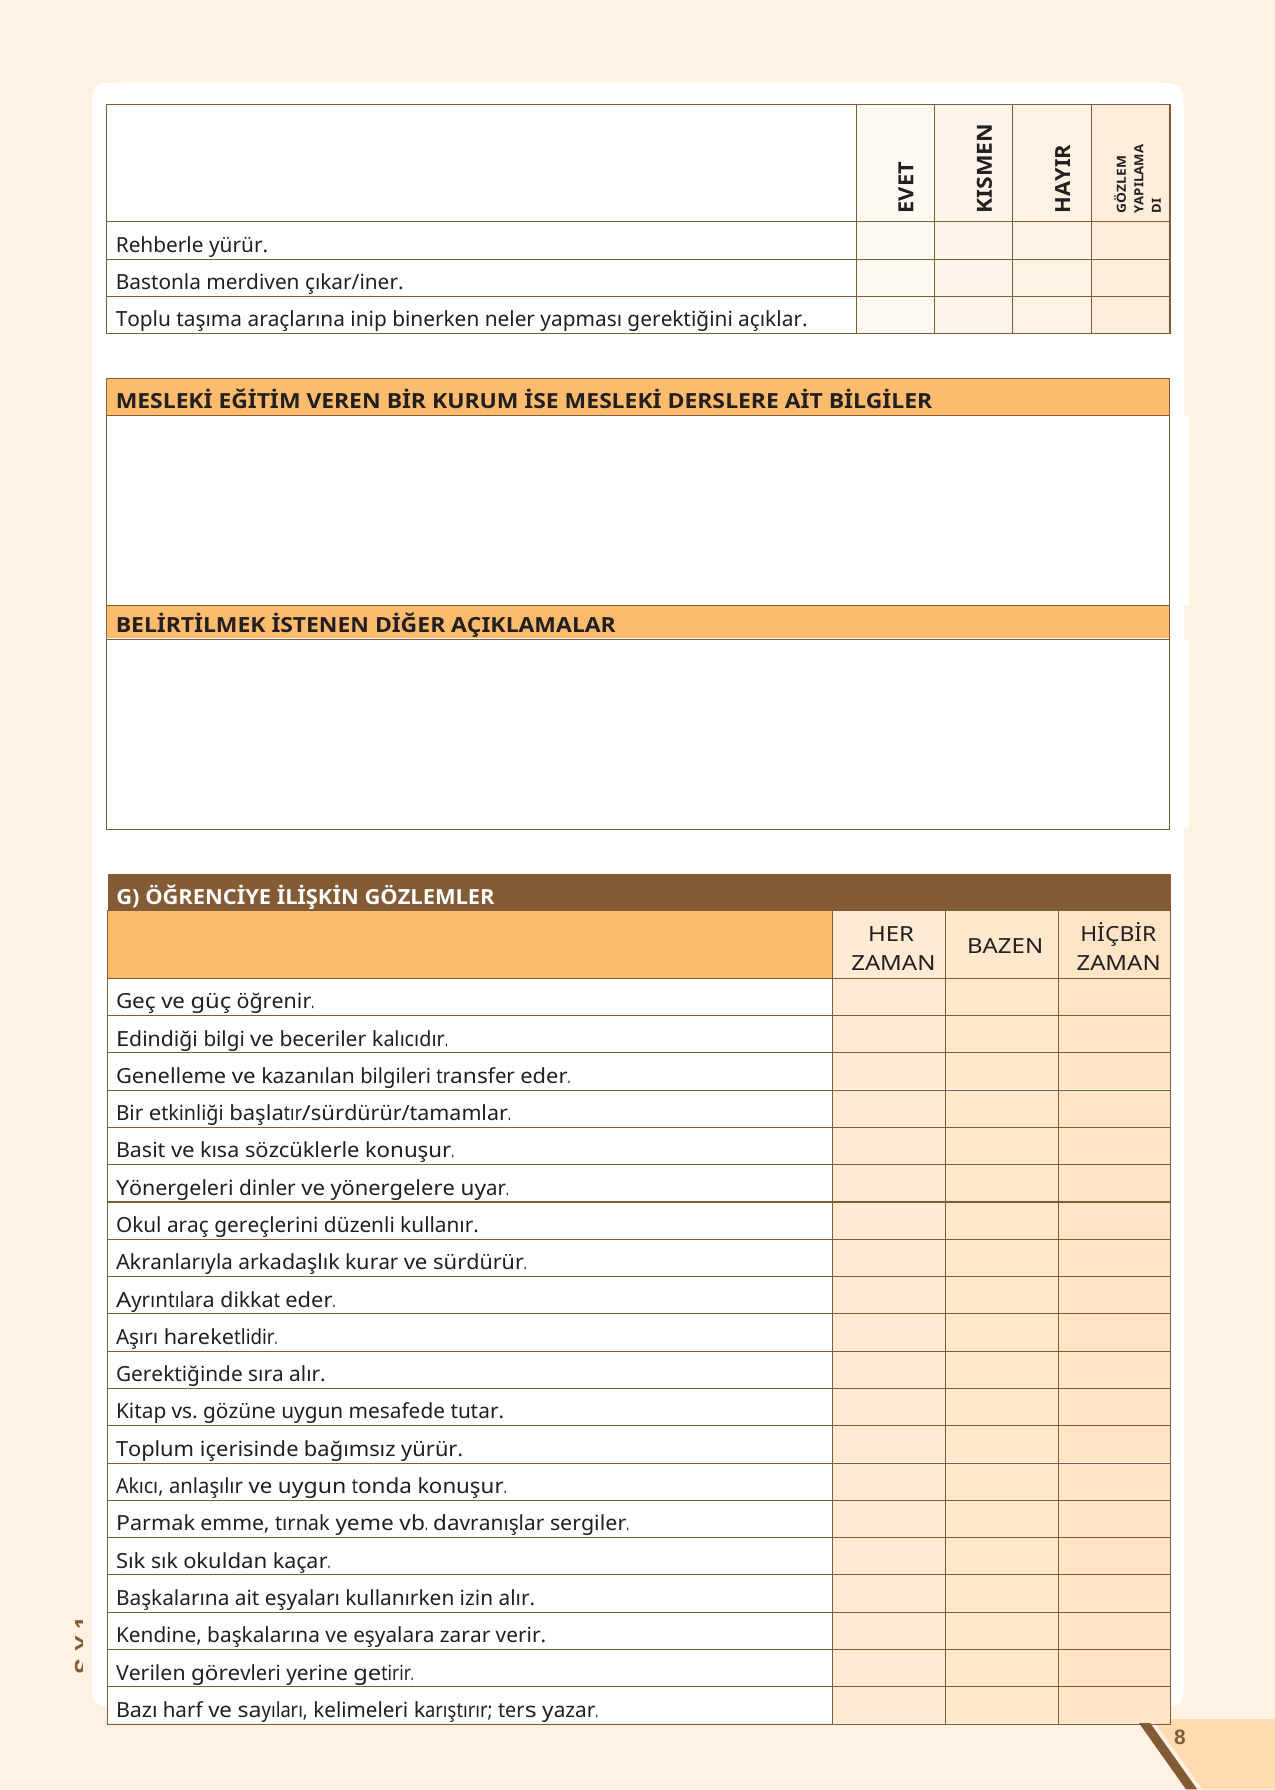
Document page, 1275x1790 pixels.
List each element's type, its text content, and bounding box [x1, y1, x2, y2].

table_cell Parmak emme, tırnak yeme vb. davranışlar sergiler. [108, 1501, 832, 1537]
table_cell [946, 1128, 1058, 1164]
table_cell Okul araç gereçlerini düzenli kullanır. [108, 1203, 832, 1239]
table_cell [946, 1352, 1058, 1388]
table_cell [107, 640, 1169, 829]
table_cell Başkalarına ait eşyaları kullanırken izin alır. [108, 1575, 832, 1612]
table_cell [107, 416, 1169, 605]
table_cell [946, 1426, 1058, 1462]
table_cell [1013, 297, 1091, 333]
table_cell [833, 1613, 945, 1649]
table_cell HİÇBİR ZAMAN [1059, 911, 1170, 978]
table_cell [1059, 1165, 1170, 1201]
table_cell Sık sık okuldan kaçar. [108, 1538, 832, 1574]
table_cell [833, 1464, 945, 1500]
table_cell [1059, 1650, 1170, 1686]
table_cell [1059, 1053, 1170, 1089]
table_cell [108, 911, 832, 978]
table_cell Edindiği bilgi ve beceriler kalıcıdır. [108, 1016, 832, 1052]
table_cell [1092, 222, 1169, 258]
table_cell [946, 1203, 1058, 1239]
table_cell [833, 1053, 945, 1089]
table_header EVET [857, 105, 934, 221]
table_cell [946, 1575, 1058, 1612]
table_cell [833, 1277, 945, 1313]
table_cell Ayrıntılara dikkat eder. [108, 1277, 832, 1313]
table_cell Bazı harf ve sayıları, kelimeleri karıştırır; ters yazar. [108, 1687, 832, 1723]
table_cell [833, 979, 945, 1015]
table_cell Kendine, başkalarına ve eşyalara zarar verir. [108, 1613, 832, 1649]
table_cell [833, 1016, 945, 1052]
table_cell Geç ve güç öğrenir. [108, 979, 832, 1015]
table_cell [946, 1613, 1058, 1649]
table_cell [833, 1091, 945, 1127]
table_cell [935, 260, 1012, 296]
table_cell [833, 1128, 945, 1164]
table_cell [833, 1501, 945, 1537]
table_cell Toplu taşıma araçlarına inip binerken neler yapması gerektiğini açıklar. [107, 297, 856, 333]
table_cell BAZEN [946, 911, 1058, 978]
table_header MESLEKİ EĞİTİM VEREN BİR KURUM İSE MESLEKİ DERSLERE AİT BİLGİLER [107, 379, 1169, 415]
table_cell [833, 1240, 945, 1276]
table_cell Aşırı hareketlidir. [108, 1314, 832, 1351]
table_cell [833, 1203, 945, 1239]
table_cell [946, 1053, 1058, 1089]
table_cell HER ZAMAN [833, 911, 945, 978]
table_cell Genelleme ve kazanılan bilgileri transfer eder. [108, 1053, 832, 1089]
table_cell [1059, 1091, 1170, 1127]
table_header GÖZLEM YAPILAMADI [1092, 105, 1169, 221]
table_cell [833, 1314, 945, 1351]
table_cell [946, 1464, 1058, 1500]
table_cell [1059, 1016, 1170, 1052]
table_cell [1059, 1538, 1170, 1574]
table_cell [833, 1352, 945, 1388]
table_cell [1059, 1240, 1170, 1276]
table_cell [1013, 222, 1091, 258]
table_cell Yönergeleri dinler ve yönergelere uyar. [108, 1165, 832, 1201]
table_cell [946, 979, 1058, 1015]
table_cell [1092, 297, 1169, 333]
table_cell [833, 1687, 945, 1723]
table_header HAYIR [1013, 105, 1091, 221]
table_cell [946, 1501, 1058, 1537]
table_cell [946, 1091, 1058, 1127]
table_cell Kitap vs. gözüne uygun mesafede tutar. [108, 1389, 832, 1425]
table_header KISMEN [935, 105, 1012, 221]
table_header G) ÖĞRENCİYE İLİŞKİN GÖZLEMLER [108, 874, 1171, 910]
table_cell [1059, 1277, 1170, 1313]
table_cell [1059, 1501, 1170, 1537]
table_cell Toplum içerisinde bağımsız yürür. [108, 1426, 832, 1462]
table_cell [1092, 260, 1169, 296]
table_cell [857, 297, 934, 333]
table_cell [833, 1426, 945, 1462]
table_cell [1059, 979, 1170, 1015]
table_cell Bir etkinliği başlatır/sürdürür/tamamlar. [108, 1091, 832, 1127]
table_cell Basit ve kısa sözcüklerle konuşur. [108, 1128, 832, 1164]
table_cell [1059, 1426, 1170, 1462]
table_cell [833, 1575, 945, 1612]
table_header [107, 105, 856, 221]
table_cell Gerektiğinde sıra alır. [108, 1352, 832, 1388]
table_cell [833, 1165, 945, 1201]
table_cell [946, 1240, 1058, 1276]
table_cell [946, 1389, 1058, 1425]
table_cell [946, 1165, 1058, 1201]
table_cell [946, 1314, 1058, 1351]
table_cell [1059, 1613, 1170, 1649]
table_cell [833, 1538, 945, 1574]
table_cell [1059, 1687, 1170, 1723]
table_cell [857, 222, 934, 258]
table_cell [833, 1389, 945, 1425]
table_cell BELİRTİLMEK İSTENEN DİĞER AÇIKLAMALAR [107, 606, 1169, 638]
table_cell [1013, 260, 1091, 296]
table_cell Akranlarıyla arkadaşlık kurar ve sürdürür. [108, 1240, 832, 1276]
table_cell [833, 1650, 945, 1686]
table_cell Rehberle yürür. [107, 222, 856, 258]
table_cell [1059, 1128, 1170, 1164]
table_cell [1059, 1389, 1170, 1425]
table_cell [1059, 1575, 1170, 1612]
table_cell [946, 1687, 1058, 1723]
table_cell [1059, 1203, 1170, 1239]
table_cell [935, 297, 1012, 333]
table_cell Akıcı, anlaşılır ve uygun tonda konuşur. [108, 1464, 832, 1500]
table_cell [935, 222, 1012, 258]
table_cell [946, 1277, 1058, 1313]
table_cell [857, 260, 934, 296]
table_cell [946, 1650, 1058, 1686]
table_cell [1059, 1464, 1170, 1500]
table_cell [946, 1016, 1058, 1052]
table_cell Verilen görevleri yerine getirir. [108, 1650, 832, 1686]
table_cell [1059, 1314, 1170, 1351]
table_cell [946, 1538, 1058, 1574]
table_cell Bastonla merdiven çıkar/iner. [107, 260, 856, 296]
table_cell [1059, 1352, 1170, 1388]
